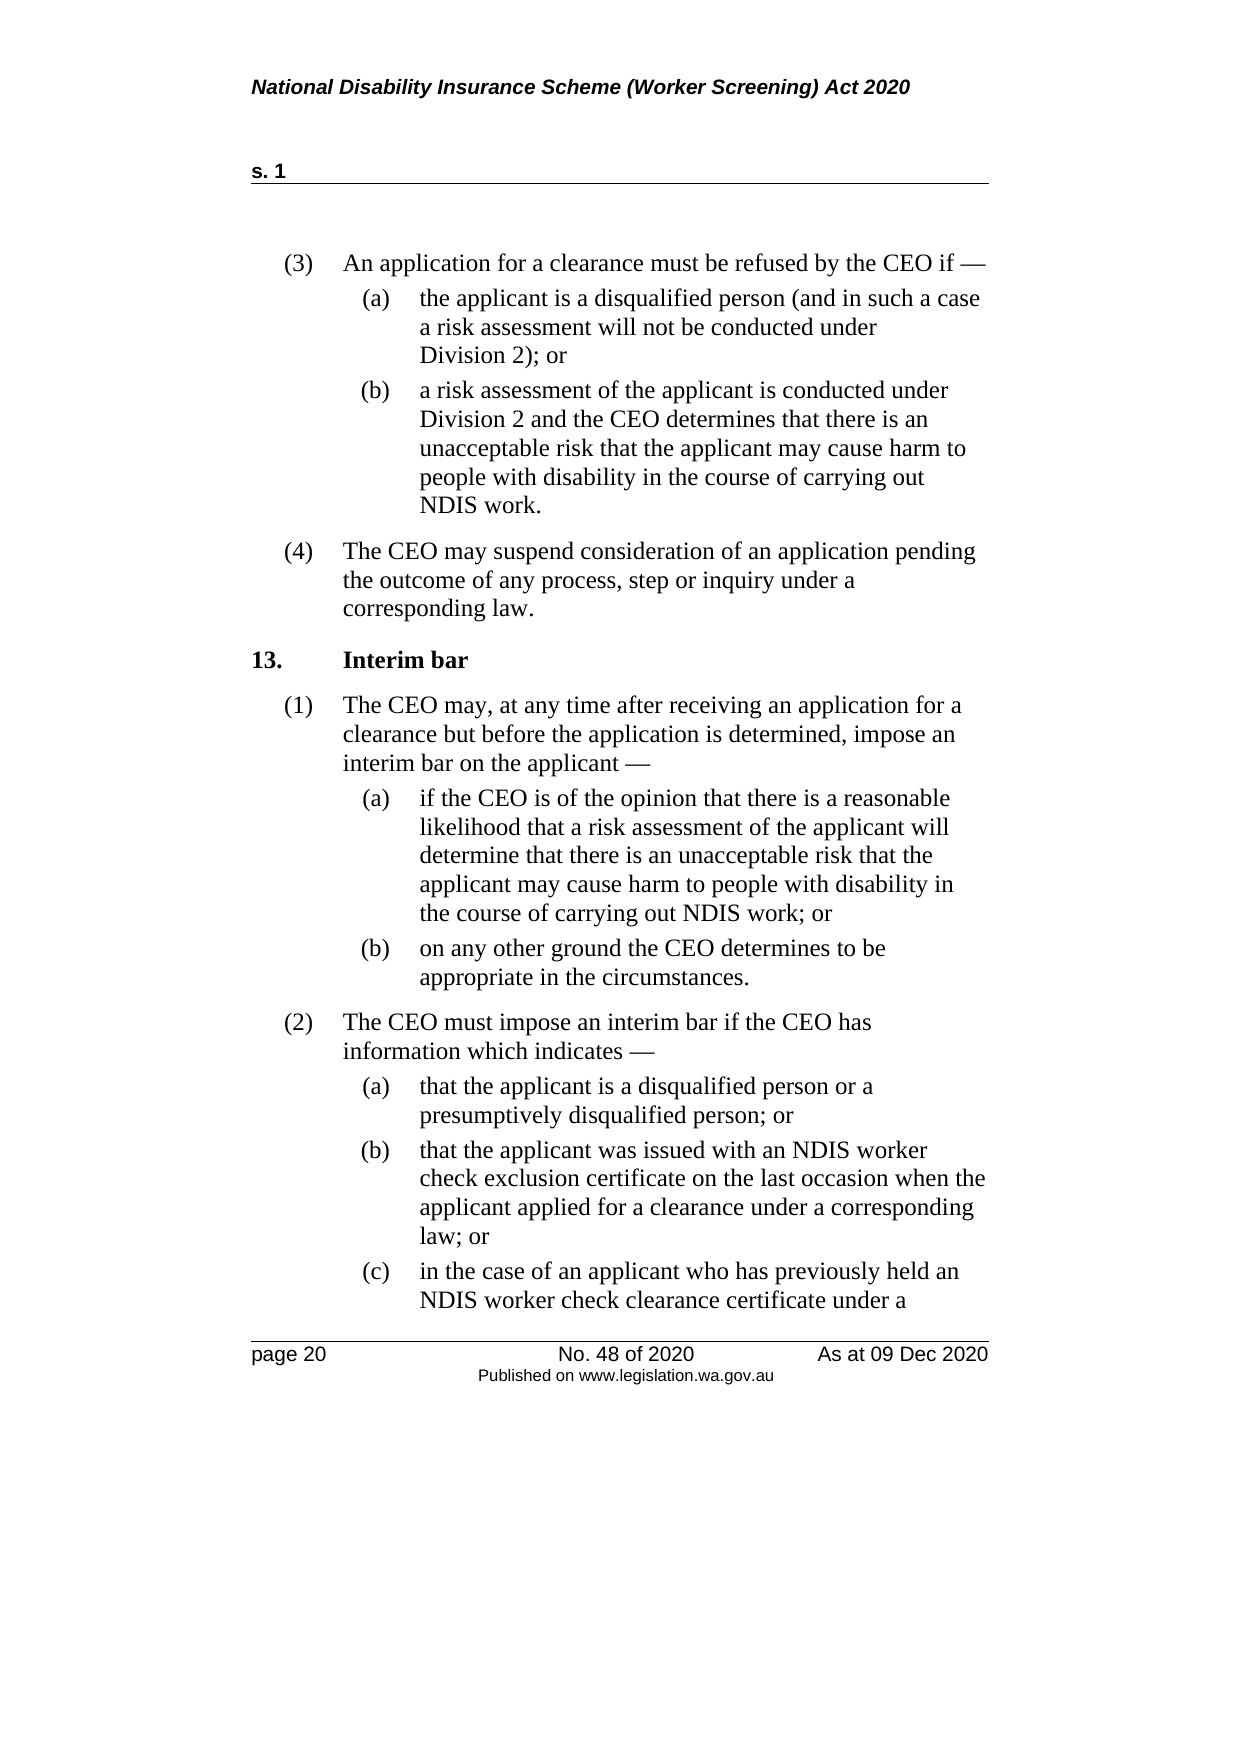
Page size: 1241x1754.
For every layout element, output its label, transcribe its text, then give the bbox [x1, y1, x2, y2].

text (a) the applicant is a disqualified person (and in such a case a risk assessment will not be conducted under Division 2); or [251, 283, 989, 369]
text (a) that the applicant is a disqualified person or a presumptively disqualified person; or [251, 1071, 989, 1128]
text (a) if the CEO is of the opinion that there is a reasonable likelihood that a risk assessment of the applicant will determine that there is an unacceptable risk that the applicant may cause harm to people with disability in the course of carrying out NDIS work; or [251, 783, 989, 927]
text (b) on any other ground the CEO determines to be appropriate in the circumstances. [251, 933, 989, 991]
text (3) An application for a clearance must be refused by the CEO if — [251, 248, 989, 277]
text (1) The CEO may, at any time after receiving an application for a clearance but before the application is determined, impose an interim bar on the applicant — [251, 691, 989, 777]
text (b) a risk assessment of the applicant is conducted under Division 2 and the CEO determines that there is an unacceptable risk that the applicant may cause harm to people with disability in the course of carrying out NDIS work. [251, 376, 989, 519]
subtitle 13. Interim bar [251, 645, 989, 674]
text (b) that the applicant was issued with an NDIS worker check exclusion certificate on the last occasion when the applicant applied for a clearance under a corresponding law; or [251, 1135, 989, 1250]
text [251, 1256, 989, 1313]
text (2) The CEO must impose an interim bar if the CEO has information which indicates — [251, 1007, 989, 1065]
text (4) The CEO may suspend consideration of an application pending the outcome of any process, step or inquiry under a corresponding law. [251, 536, 989, 622]
